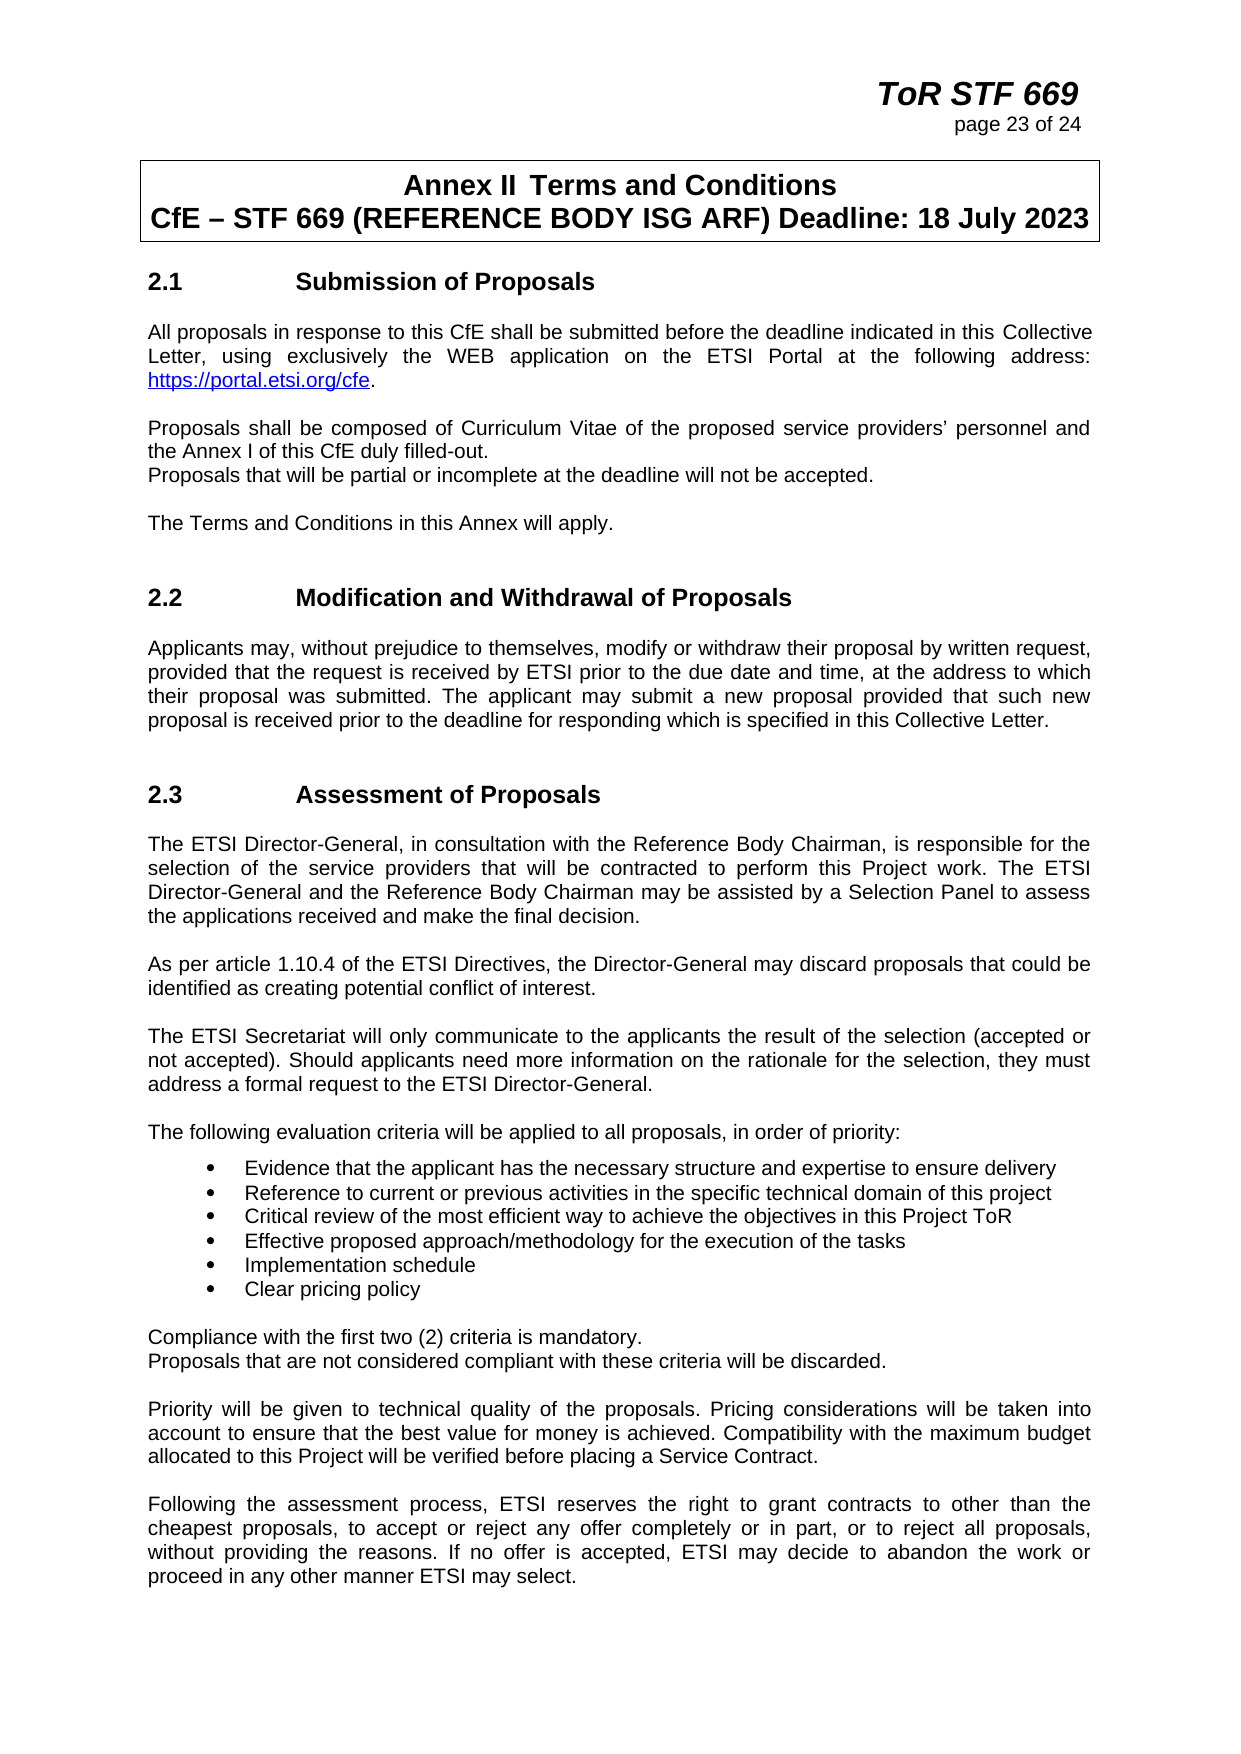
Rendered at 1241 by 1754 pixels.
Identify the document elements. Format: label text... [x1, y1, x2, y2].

text Following the assessment process, ETSI reserves the right to grant contracts to other than the cheapest proposals, to accept or reject any offer completely or in part, or to reject all proposals, without providing the reasons. If no offer is accepted, ETSI may decide to abandon the work or proceed in any other manner ETSI may select. [148, 1492, 1092, 1588]
text Proposals shall be composed of Curriculum Vitae of the proposed service providers’ personnel and the Annex I of this CfE duly filled-out. [148, 415, 1092, 463]
list Implementation schedule [207, 1252, 1092, 1277]
text Proposals that are not considered compliant with these criteria will be discarded. [148, 1348, 1092, 1372]
list Critical review of the most efficient way to achieve the objectives in this Project ToR [207, 1204, 1092, 1228]
text 2.2 Modification and Withdrawal of Proposals [148, 583, 1092, 612]
text 2.1 Submission of Proposals [148, 267, 1092, 296]
text Priority will be given to technical quality of the proposals. Pricing considerations will be taken into account to ensure that the best value for money is achieved. Compatibility with the maximum budget allocated to this Project will be verified before placing a Service Contract. [148, 1396, 1092, 1468]
text Applicants may, without prejudice to themselves, modify or withdraw their proposal by written request, provided that the request is received by ETSI prior to the due date and time, at the address to which their proposal was submitted. The applicant may submit a new proposal provided that such new proposal is received prior to the deadline for responding which is specified in this Collective Letter. [148, 636, 1092, 732]
list Clear pricing policy [207, 1277, 1092, 1301]
text The ETSI Director-General, in consultation with the Reference Body Chairman, is responsible for the selection of the service providers that will be contracted to perform this Project work. The ETSI Director-General and the Reference Body Chairman may be assisted by a Selection Panel to assess the applications received and make the final decision. [148, 832, 1092, 928]
text Annex II Terms and Conditions CfE – STF 669 (REFERENCE BODY ISG ARF) Deadline: 18 July 2023 [141, 161, 1099, 241]
list Evidence that the applicant has the necessary structure and expertise to ensure delivery [207, 1156, 1092, 1180]
text All proposals in response to this CfE shall be submitted before the deadline indicated in this Collective Letter, using exclusively the WEB application on the ETSI Portal at the following address: https://portal.etsi.org/cfe. [148, 319, 1092, 391]
text The Terms and Conditions in this Annex will apply. [148, 511, 1092, 535]
text Proposals that will be partial or incomplete at the deadline will not be accepted. [148, 463, 1092, 487]
text The following evaluation criteria will be applied to all proposals, in order of priority: [148, 1120, 1092, 1144]
text 2.3 Assessment of Proposals [148, 779, 1092, 808]
text As per article 1.10.4 of the ETSI Directives, the Director-General may discard proposals that could be identified as creating potential conflict of interest. [148, 952, 1092, 1000]
list Reference to current or previous activities in the specific technical domain of this project [207, 1180, 1092, 1204]
list Effective proposed approach/methodology for the execution of the tasks [207, 1228, 1092, 1252]
text The ETSI Secretariat will only communicate to the applicants the result of the selection (accepted or not accepted). Should applicants need more information on the rationale for the selection, they must address a formal request to the ETSI Director-General. [148, 1024, 1092, 1096]
text Compliance with the first two (2) criteria is mandatory. [148, 1324, 1092, 1348]
